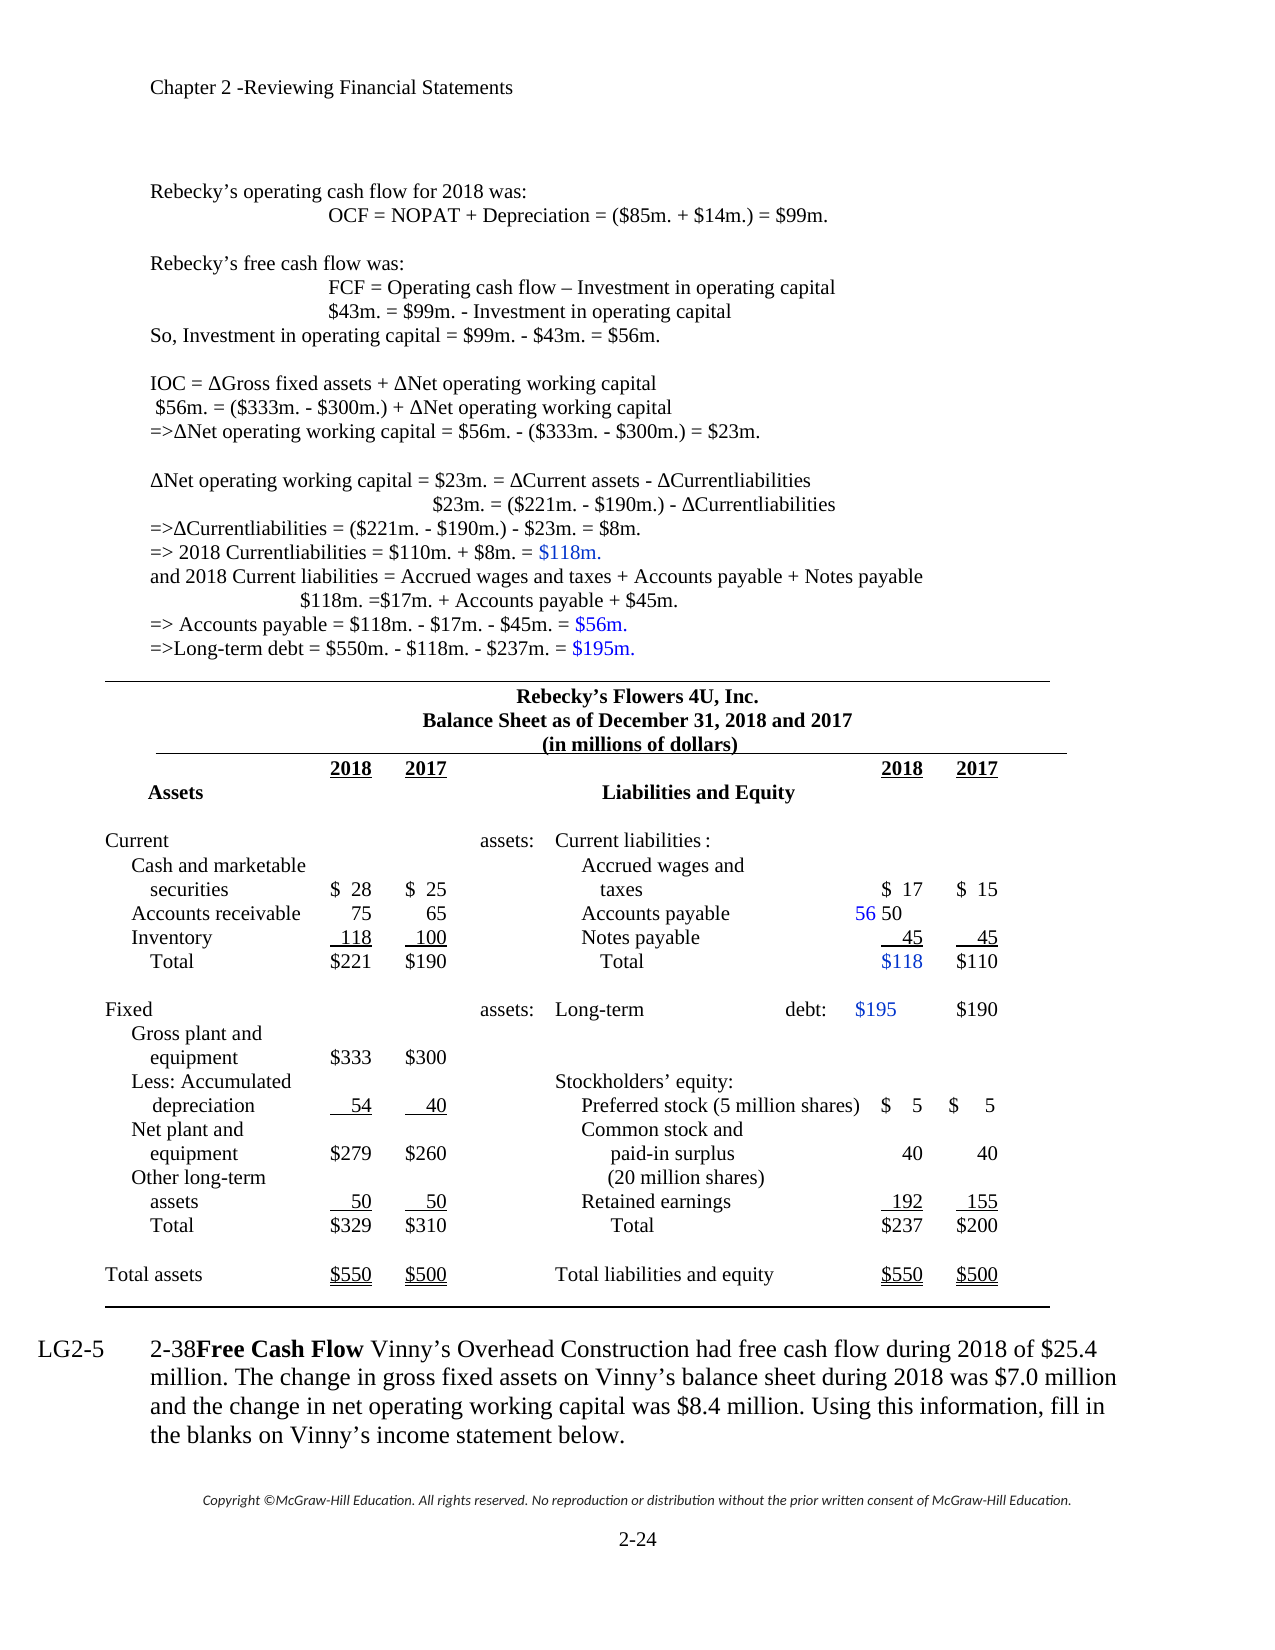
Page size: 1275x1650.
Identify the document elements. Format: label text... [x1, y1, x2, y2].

text Less: Accumulated Stockholders’ equity: [105, 1069, 1170, 1093]
text Current assets: Current liabilities : [105, 828, 1170, 852]
text and 2018 Current liabilities = Accrued wages and taxes + Accounts payable + Notes payable [150, 564, 1191, 588]
text Total $221 $190 Total $118 $110 [105, 949, 1170, 997]
text =>ΔNet operating working capital = $56m. - ($333m. - $300m.) = $23m. [150, 419, 1191, 443]
text Accounts receivable 75 65 Accounts payable 56 50 [105, 901, 1170, 925]
text equipment $333 $300 [105, 1045, 1170, 1069]
text Rebecky’s free cash flow was: [150, 251, 1191, 275]
text securities $ 28 $ 25 taxes $ 17 $ 15 [105, 877, 1170, 901]
text Other long-term (20 million shares) [105, 1165, 1170, 1189]
text (in millions of dollars) [94, 732, 1129, 756]
text assets 50 50 Retained earnings 192 155 [105, 1189, 1170, 1213]
text Gross plant and [105, 1021, 1170, 1045]
text Balance Sheet as of December 31, 2018 and 2017 [105, 708, 1170, 732]
text $118m. =$17m. + Accounts payable + $45m. [150, 588, 1191, 612]
text $56m. = ($333m. - $300m.) + ΔNet operating working capital [150, 395, 1191, 419]
text 2018 2017 2018 2017 [105, 756, 1170, 780]
text Total $329 $310 Total $237 $200 [105, 1213, 1170, 1237]
text $23m. = ($221m. - $190m.) - ∆Currentliabilities [150, 492, 1191, 516]
text ΔNet operating working capital = $23m. = ∆Current assets - ∆Currentliabilities [150, 467, 1191, 492]
text depreciation 54 40 Preferred stock (5 million shares) $ 5 $ 5 [105, 1093, 1170, 1117]
text => Accounts payable = $118m. - $17m. - $45m. = $56m. [150, 612, 1191, 636]
text =>Long-term debt = $550m. - $118m. - $237m. = $195m. [150, 636, 1191, 660]
text IOC = ΔGross fixed assets + ΔNet operating working capital [150, 371, 1191, 395]
text $43m. = $99m. - Investment in operating capital [150, 299, 1191, 323]
text FCF = Operating cash flow – Investment in operating capital [150, 275, 1191, 299]
text equipment $279 $260 paid-in surplus 40 40 [105, 1141, 1170, 1165]
text Cash and marketable Accrued wages and [105, 852, 1170, 877]
text OCF = NOPAT + Depreciation = ($85m. + $14m.) = $99m. [150, 203, 1191, 227]
text LG2-5 2-38Free Cash Flow Vinny’s Overhead Construction had free cash flow during 2018 of $25.4 million. The change in gross fixed assets on Vinny’s balance sheet during 2018 was $7.0 million and the change in net operating working capital was $8.4 million. Using this information, fill in the blanks on Vinny’s income statement below. [37, 1334, 1125, 1449]
text => 2018 Currentliabilities = $110m. + $8m. = $118m. [150, 540, 1191, 564]
text Assets Liabilities and Equity [105, 780, 1170, 804]
text Fixed assets: Long-term debt: $195 $190 [105, 997, 1170, 1021]
text =>∆Currentliabilities = ($221m. - $190m.) - $23m. = $8m. [150, 516, 1191, 540]
text Total assets $550 $500 Total liabilities and equity $550 $500 [105, 1262, 1170, 1286]
text Rebecky’s operating cash flow for 2018 was: [150, 179, 1191, 203]
text Rebecky’s Flowers 4U, Inc. [105, 684, 1170, 708]
text Inventory 118 100 Notes payable 45 45 [105, 925, 1170, 949]
text Net plant and Common stock and [105, 1117, 1170, 1141]
text So, Investment in operating capital = $99m. - $43m. = $56m. [150, 323, 1191, 347]
